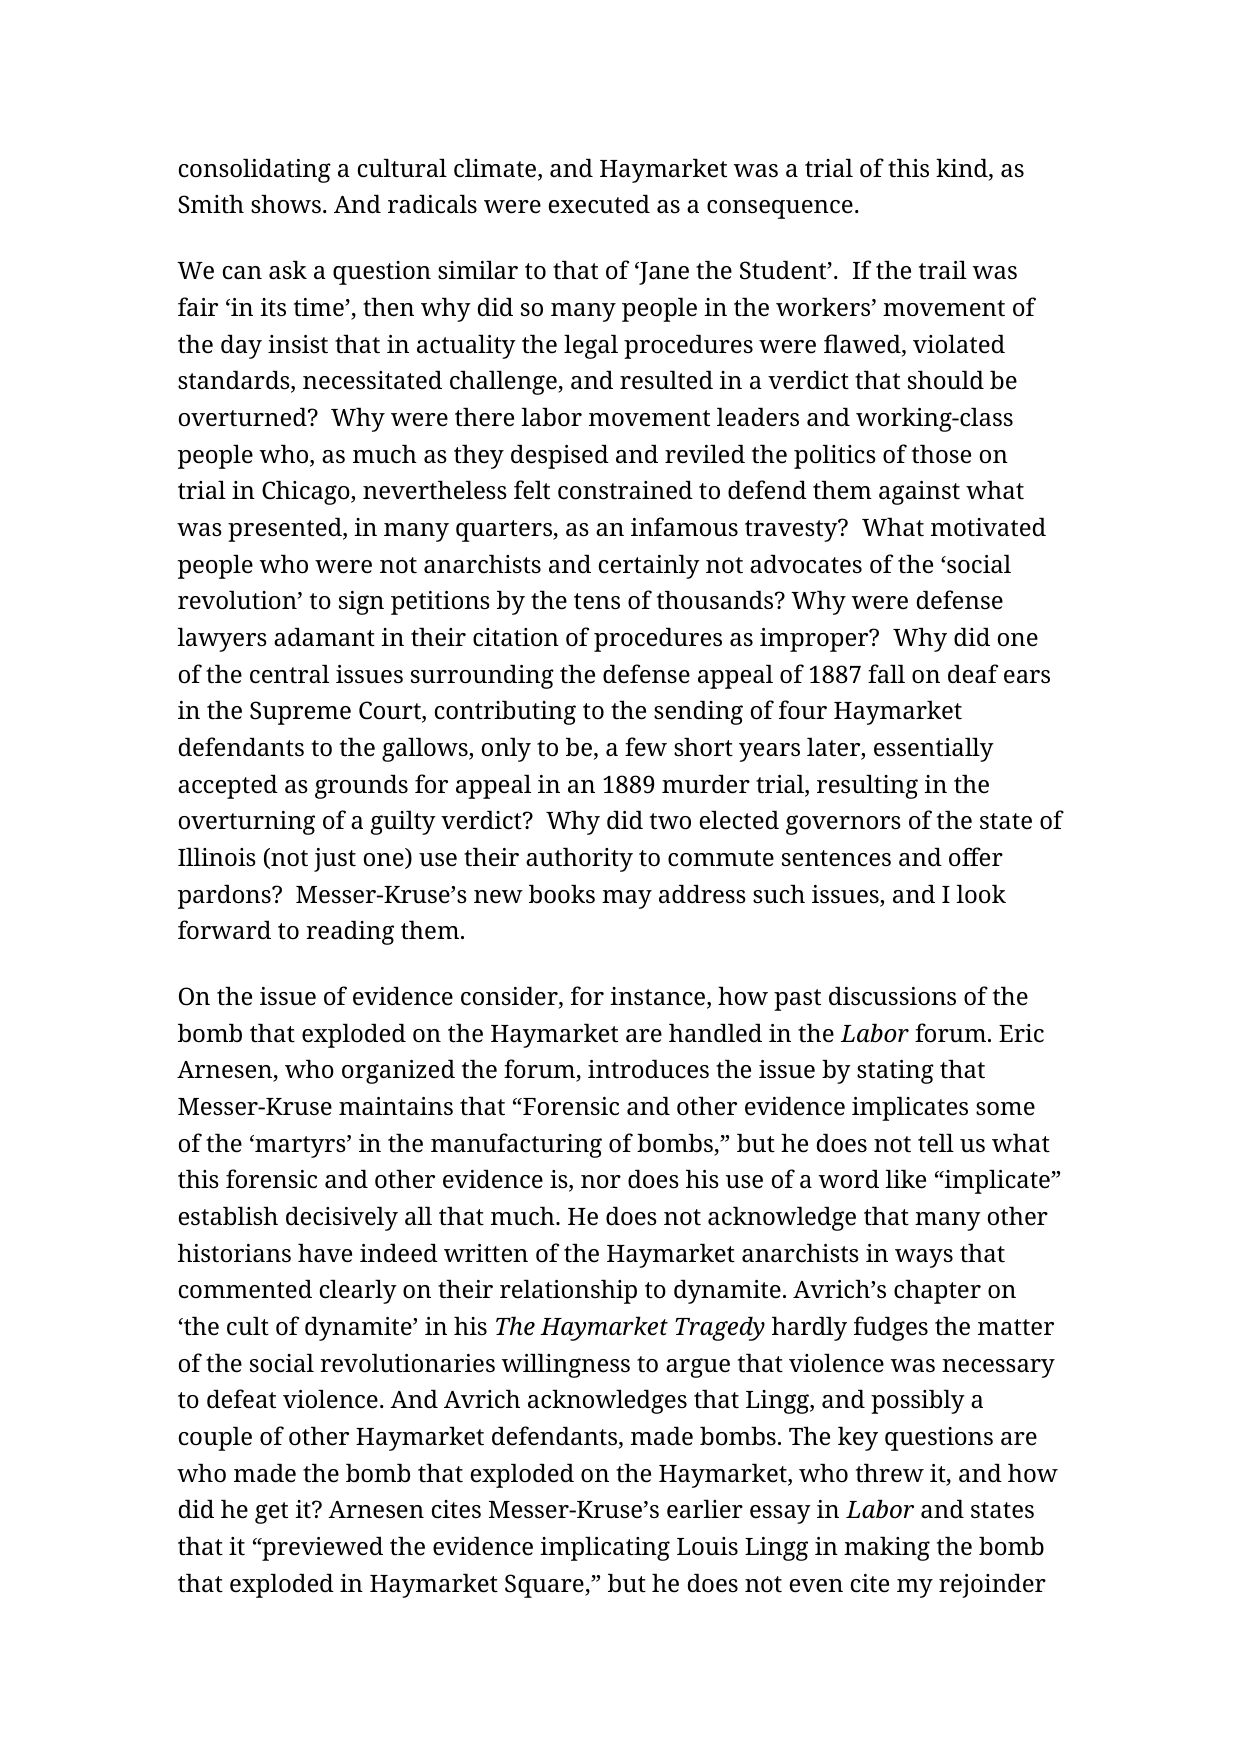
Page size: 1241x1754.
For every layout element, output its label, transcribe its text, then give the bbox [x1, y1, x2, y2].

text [177, 976, 1063, 1599]
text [177, 148, 1063, 221]
text We can ask a question similar to that of ‘Jane the Student’. If the trail was fair ‘in its time’, then why did so many people in the workers’ movement of the day insist that in actuality the legal procedures were flawed, violated standards, necessitated challenge, and resulted in a verdict that should be overturned? Why were there labor movement leaders and working-class people who, as much as they despised and reviled the politics of those on trial in Chicago, nevertheless felt constrained to defend them against what was presented, in many quarters, as an infamous travesty? What motivated people who were not anarchists and certainly not advocates of the ‘social revolution’ to sign petitions by the tens of thousands? Why were defense lawyers adamant in their citation of procedures as improper? Why did one of the central issues surrounding the defense appeal of 1887 fall on deaf ears in the Supreme Court, contributing to the sending of four Haymarket defendants to the gallows, only to be, a few short years later, essentially accepted as grounds for appeal in an 1889 murder trial, resulting in the overturning of a guilty verdict? Why did two elected governors of the state of Illinois (not just one) use their authority to commute sentences and offer pardons? Messer-Kruse’s new books may address such issues, and I look forward to reading them. [177, 250, 1063, 947]
